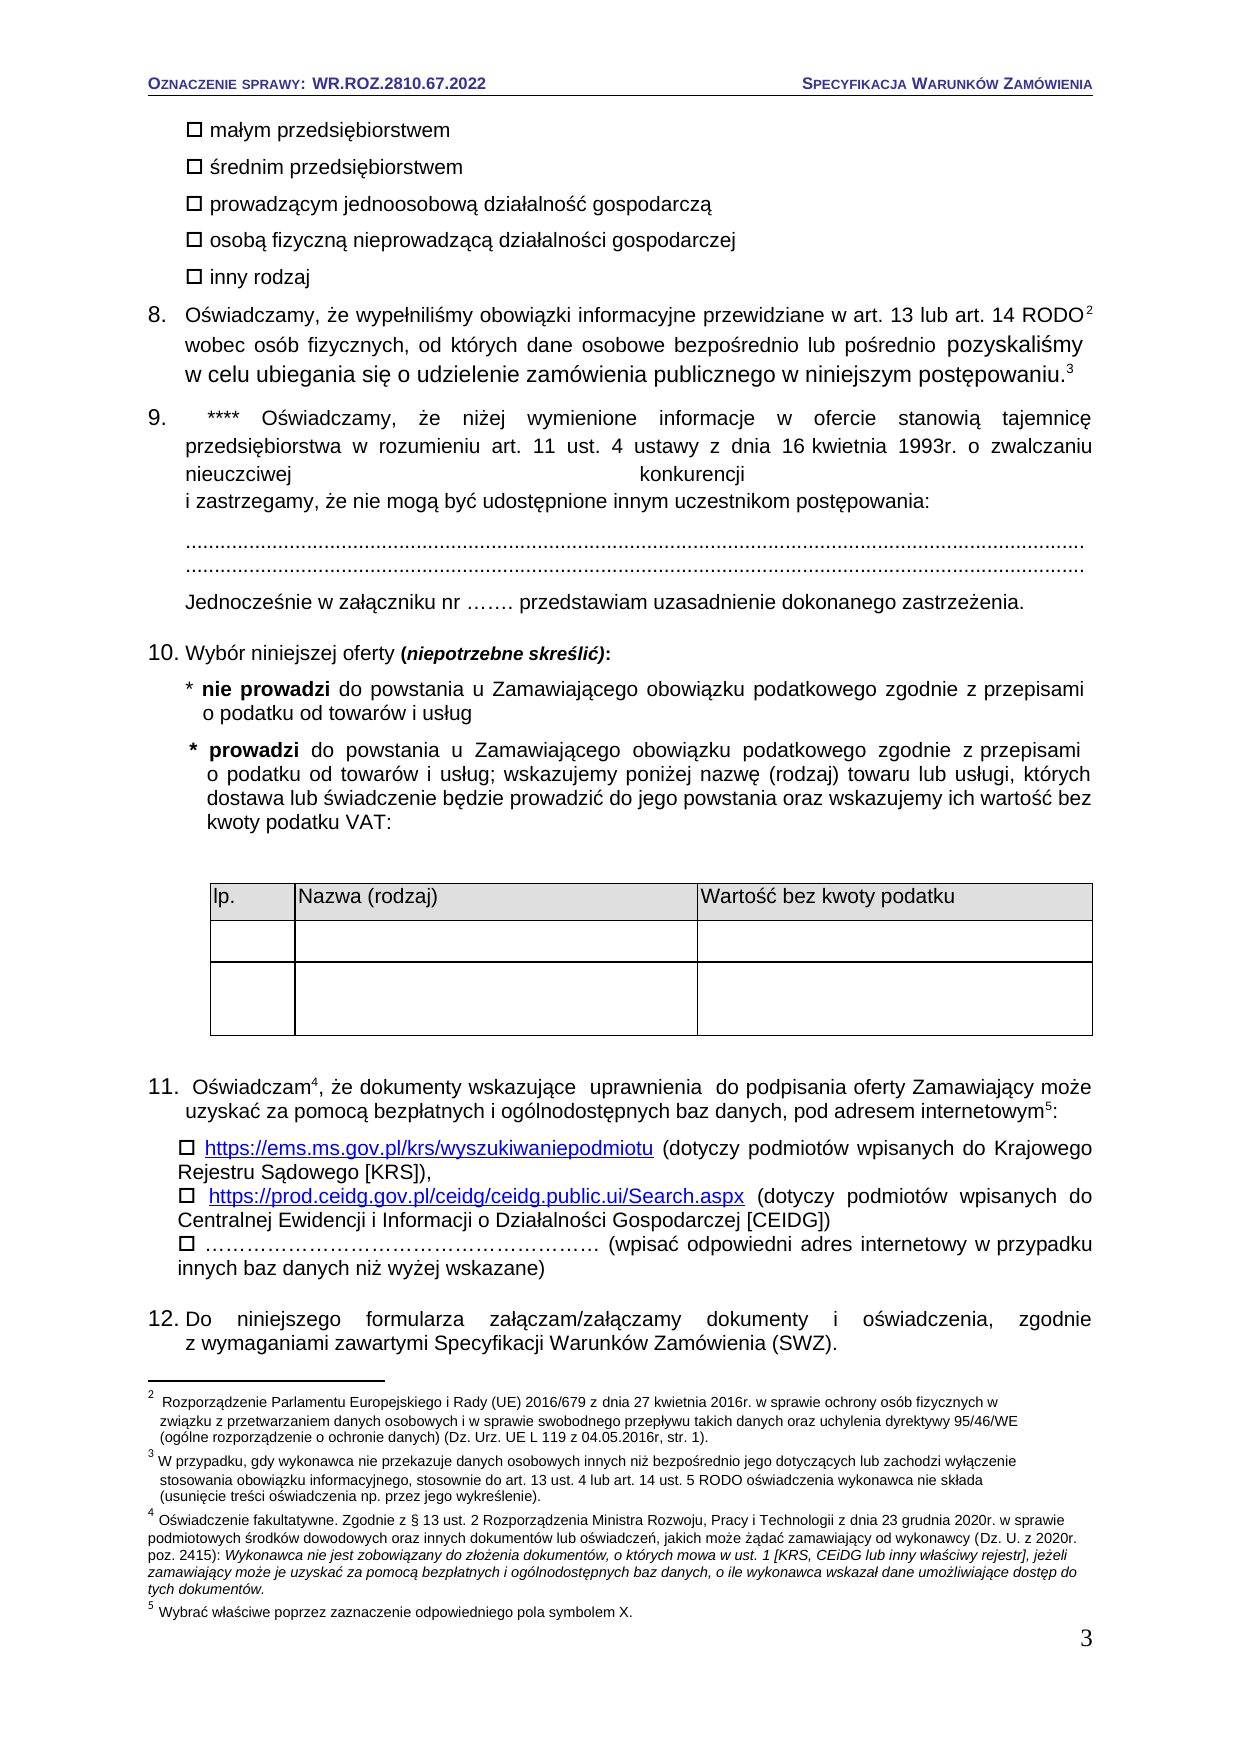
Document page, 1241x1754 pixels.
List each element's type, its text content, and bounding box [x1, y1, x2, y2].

text małym przedsiębiorstwem [185, 118, 1093, 142]
list Wybór niniejszej oferty (niepotrzebne skreślić): [148, 638, 1093, 665]
list Do niniejszego formularza załączam/załączamy dokumenty i oświadczenia, zgodnie z wymaganiami zawartymi Specyfikacji Warunków Zamówienia (SWZ). [148, 1305, 1093, 1355]
table_header Nazwa (rodzaj) [296, 884, 697, 920]
text * nie prowadzi do powstania u Zamawiającego obowiązku podatkowego zgodnie z przepisami o podatku od towarów i usług [185, 677, 1093, 725]
table_cell [211, 921, 294, 961]
text ........................................................................................................................................................................................................................................................................................................................ [185, 529, 1093, 577]
table_cell [698, 963, 1092, 1035]
table_cell [296, 963, 697, 1035]
text https://ems.ms.gov.pl/krs/wyszukiwaniepodmiotu (dotyczy podmiotów wpisanych do Krajowego Rejestru Sądowego [KRS]), [177, 1136, 1093, 1184]
text osobą fizyczną nieprowadzącą działalności gospodarczej [185, 228, 1093, 252]
list **** Oświadczamy, że niżej wymienione informacje w ofercie stanowią tajemnicę przedsiębiorstwa w rozumieniu art. 11 ust. 4 ustawy z dnia 16 kwietnia 1993r. o zwalczaniu nieuczciwej konkurencji i zastrzegamy, że nie mogą być udostępnione innym uczestnikom postępowania: [148, 404, 1093, 513]
list Oświadczamy, że wypełniliśmy obowiązki informacyjne przewidziane w art. 13 lub art. 14 RODO wobec osób fizycznych, od których dane osobowe bezpośrednio lub pośrednio pozyskaliśmy w celu ubiegania się o udzielenie zamówienia publicznego w niniejszym postępowaniu. [148, 301, 1093, 388]
text https://prod.ceidg.gov.pl/ceidg/ceidg.public.ui/Search.aspx (dotyczy podmiotów wpisanych do Centralnej Ewidencji i Informacji o Działalności Gospodarczej [CEIDG]) [177, 1184, 1093, 1232]
list Oświadczam, że dokumenty wskazujące uprawnienia do podpisania oferty Zamawiający może uzyskać za pomocą bezpłatnych i ogólnodostępnych baz danych, pod adresem internetowym: [148, 1073, 1093, 1123]
text średnim przedsiębiorstwem [185, 155, 1093, 179]
text inny rodzaj [185, 264, 1093, 288]
table_cell [296, 921, 697, 961]
text * prowadzi do powstania u Zamawiającego obowiązku podatkowego zgodnie z przepisami o podatku od towarów i usług; wskazujemy poniżej nazwę (rodzaj) towaru lub usługi, których dostawa lub świadczenie będzie prowadzić do jego powstania oraz wskazujemy ich wartość bez kwoty podatku VAT: [177, 738, 1093, 833]
text Jednocześnie w załączniku nr ……. przedstawiam uzasadnienie dokonanego zastrzeżenia. [185, 589, 1093, 613]
text prowadzącym jednoosobową działalność gospodarczą [185, 191, 1093, 215]
table_cell [698, 921, 1092, 961]
table_header Wartość bez kwoty podatku [698, 884, 1092, 920]
table_cell [211, 963, 294, 1035]
table_header lp. [211, 884, 294, 920]
text ………………………………………………… (wpisać odpowiedni adres internetowy w przypadku innych baz danych niż wyżej wskazane) [177, 1232, 1093, 1280]
